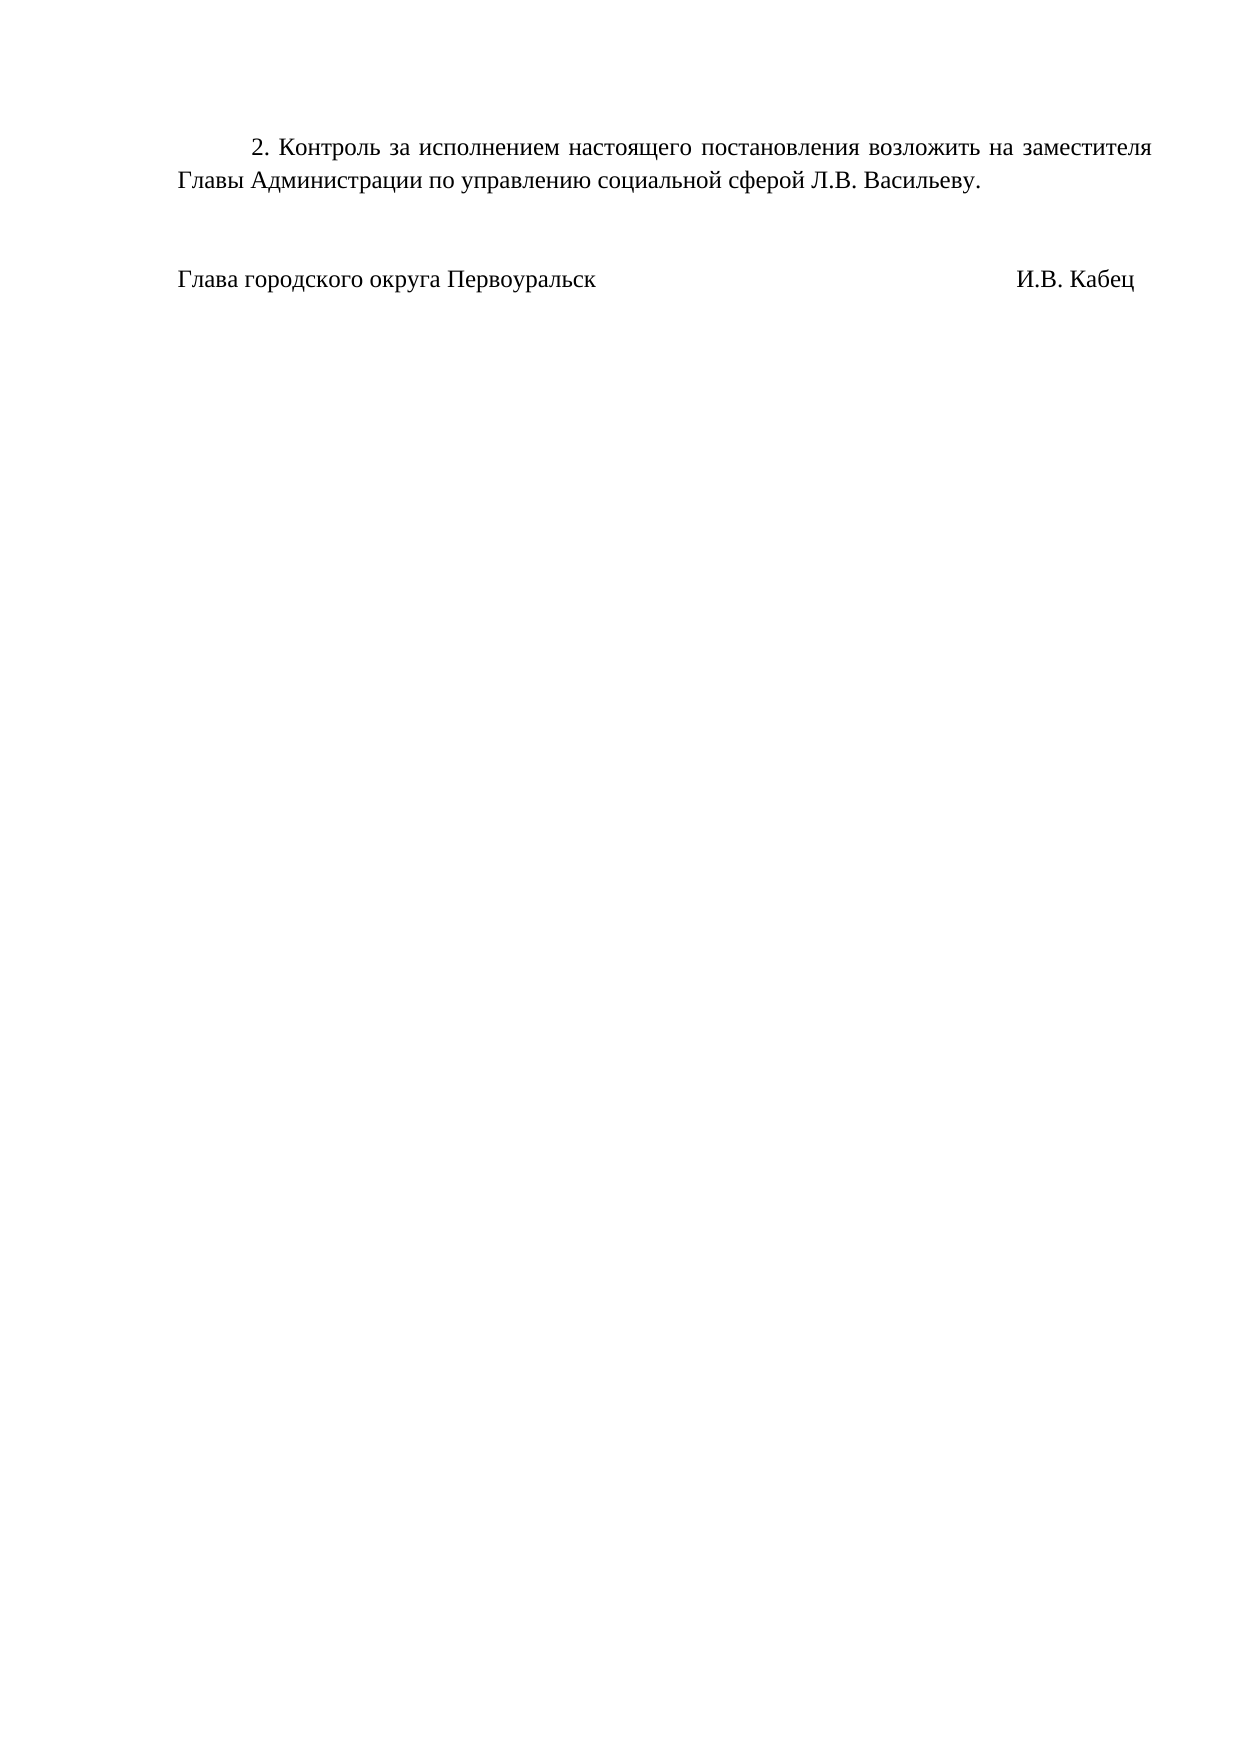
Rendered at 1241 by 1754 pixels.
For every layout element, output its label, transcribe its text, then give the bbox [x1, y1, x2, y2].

text 2. Контроль за исполнением настоящего постановления возложить на заместителя Главы Администрации по управлению социальной сферой Л.В. Васильеву. [177, 132, 1152, 194]
text Глава городского округа Первоуральск И.В. Кабец [177, 264, 1152, 293]
